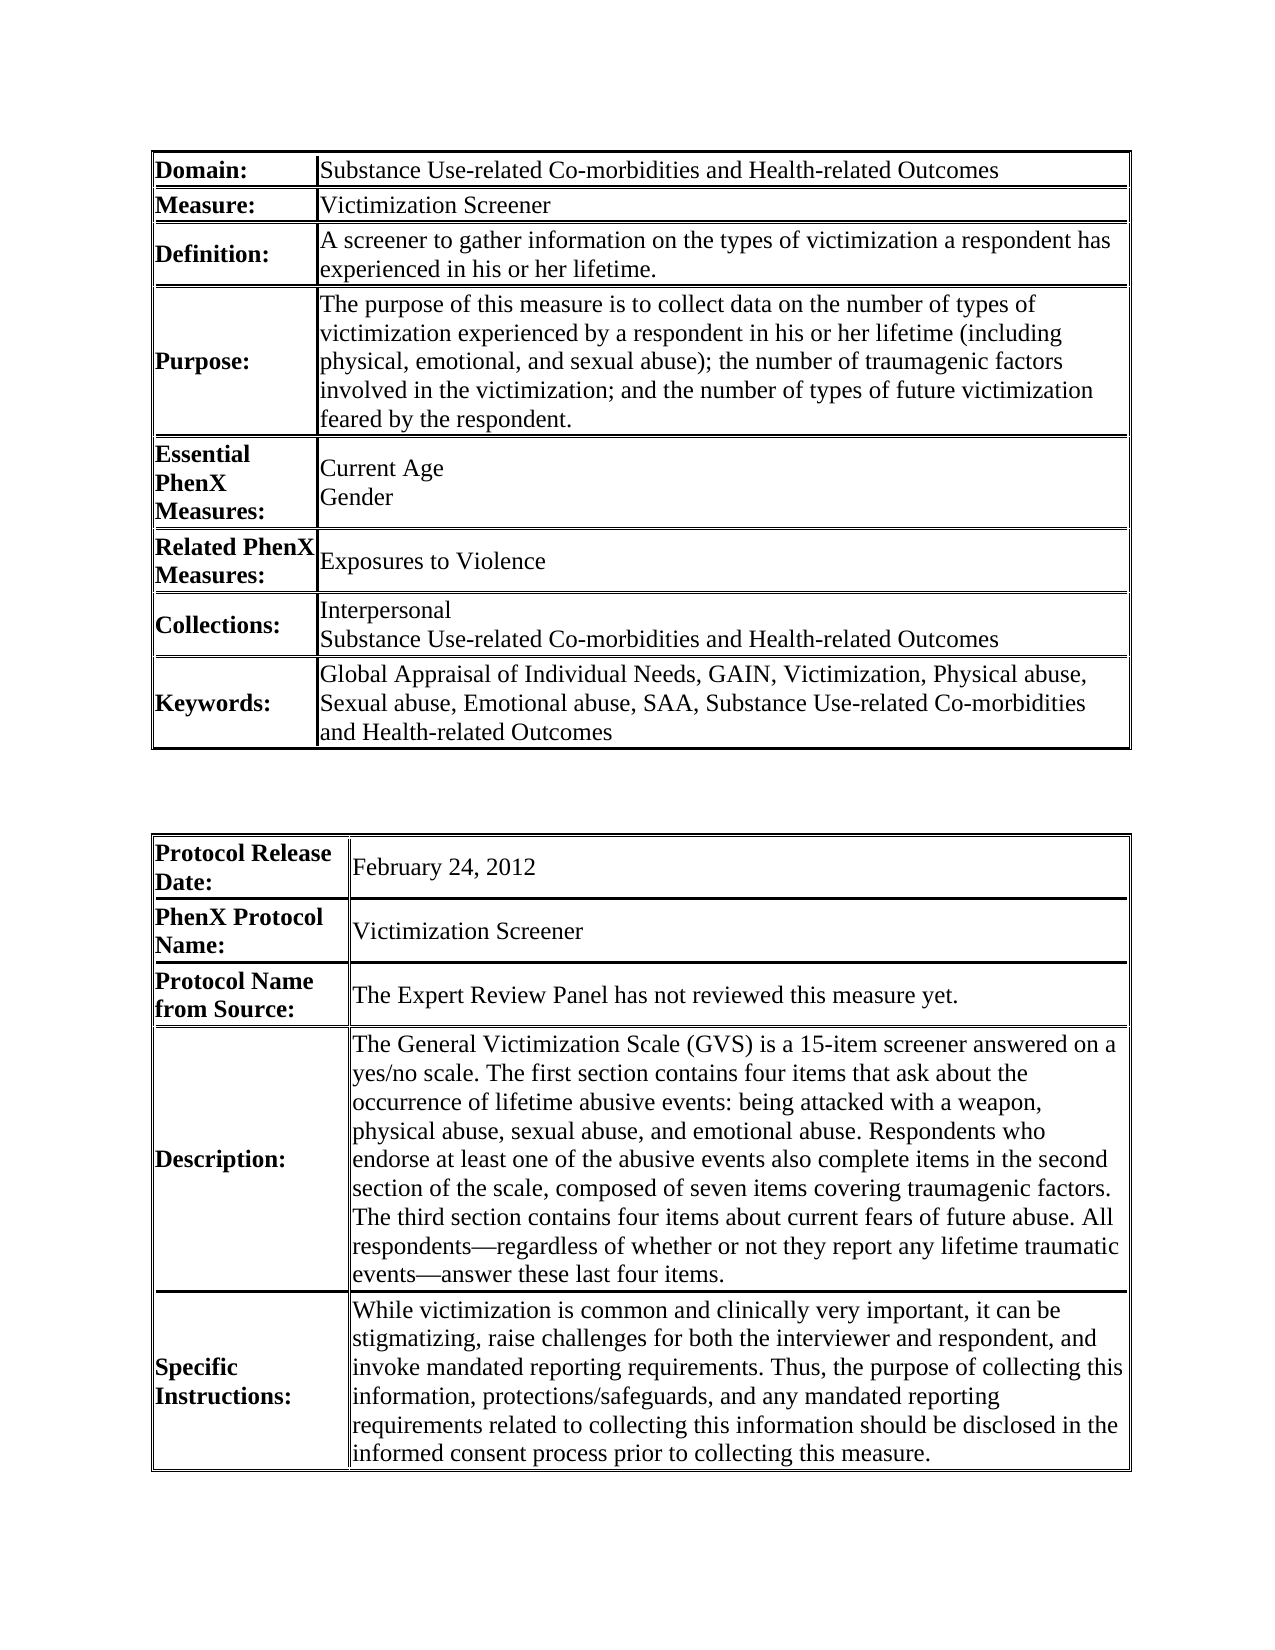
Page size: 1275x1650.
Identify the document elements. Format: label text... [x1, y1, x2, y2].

table_cell Related PhenX Measures: [152, 527, 317, 591]
table_cell Exposures to Violence [317, 527, 1130, 591]
table_cell Essential PhenX Measures: [154, 434, 316, 527]
table_header Domain: [154, 153, 317, 185]
table_header Protocol Release Date: [154, 837, 350, 897]
table_cell The purpose of this measure is to collect data on the number of types of victimization experienced by a respondent in his or her lifetime (including physical, emotional, and sexual abuse); the number of traumagenic factors involved in the victimization; and the number of types of future victimization feared by the respondent. [319, 284, 1129, 434]
table_cell Global Appraisal of Individual Needs, GAIN, Victimization, Physical abuse, Sexual abuse, Emotional abuse, SAA, Substance Use-related Co-morbidities and Health-related Outcomes [317, 655, 1129, 747]
table_header February 24, 2012 [350, 837, 1129, 897]
table_cell Interpersonal Substance Use-related Co-morbidities and Health-related Outcomes [317, 591, 1130, 654]
table_cell Purpose: [154, 284, 316, 434]
table_cell Definition: [154, 220, 316, 284]
table_cell Description: [152, 1025, 350, 1290]
table_cell A screener to gather information on the types of victimization a respondent has experienced in his or her lifetime. [319, 220, 1129, 284]
table_cell PhenX Protocol Name: [154, 897, 348, 961]
table_cell While victimization is common and clinically very important, it can be stigmatizing, raise challenges for both the interviewer and respondent, and invoke mandated reporting requirements. Thus, the purpose of collecting this information, protections/safeguards, and any mandated reporting requirements related to collecting this information should be disclosed in the informed consent process prior to collecting this measure. [350, 1290, 1129, 1469]
table_cell The Expert Review Panel has not reviewed this measure yet. [351, 961, 1129, 1025]
table_cell Current Age Gender [319, 434, 1129, 527]
table_cell Collections: [152, 591, 317, 654]
table_cell Victimization Screener [319, 185, 1129, 220]
table_cell Protocol Name from Source: [154, 961, 348, 1025]
table_cell Specific Instructions: [154, 1290, 350, 1469]
table_cell The General Victimization Scale (GVS) is a 15-item screener answered on a yes/no scale. The first section contains four items that ask about the occurrence of lifetime abusive events: being attacked with a weapon, physical abuse, sexual abuse, and emotional abuse. Respondents who endorse at least one of the abusive events also complete items in the second section of the scale, composed of seven items covering traumagenic factors. The third section contains four items about current fears of future abuse. All respondents—regardless of whether or not they report any lifetime traumatic events—answer these last four items. [350, 1025, 1130, 1290]
table_cell Keywords: [154, 655, 317, 747]
table_cell Measure: [154, 185, 316, 220]
table_header Substance Use-related Co-morbidities and Health-related Outcomes [317, 153, 1129, 185]
table_cell Victimization Screener [351, 897, 1129, 961]
